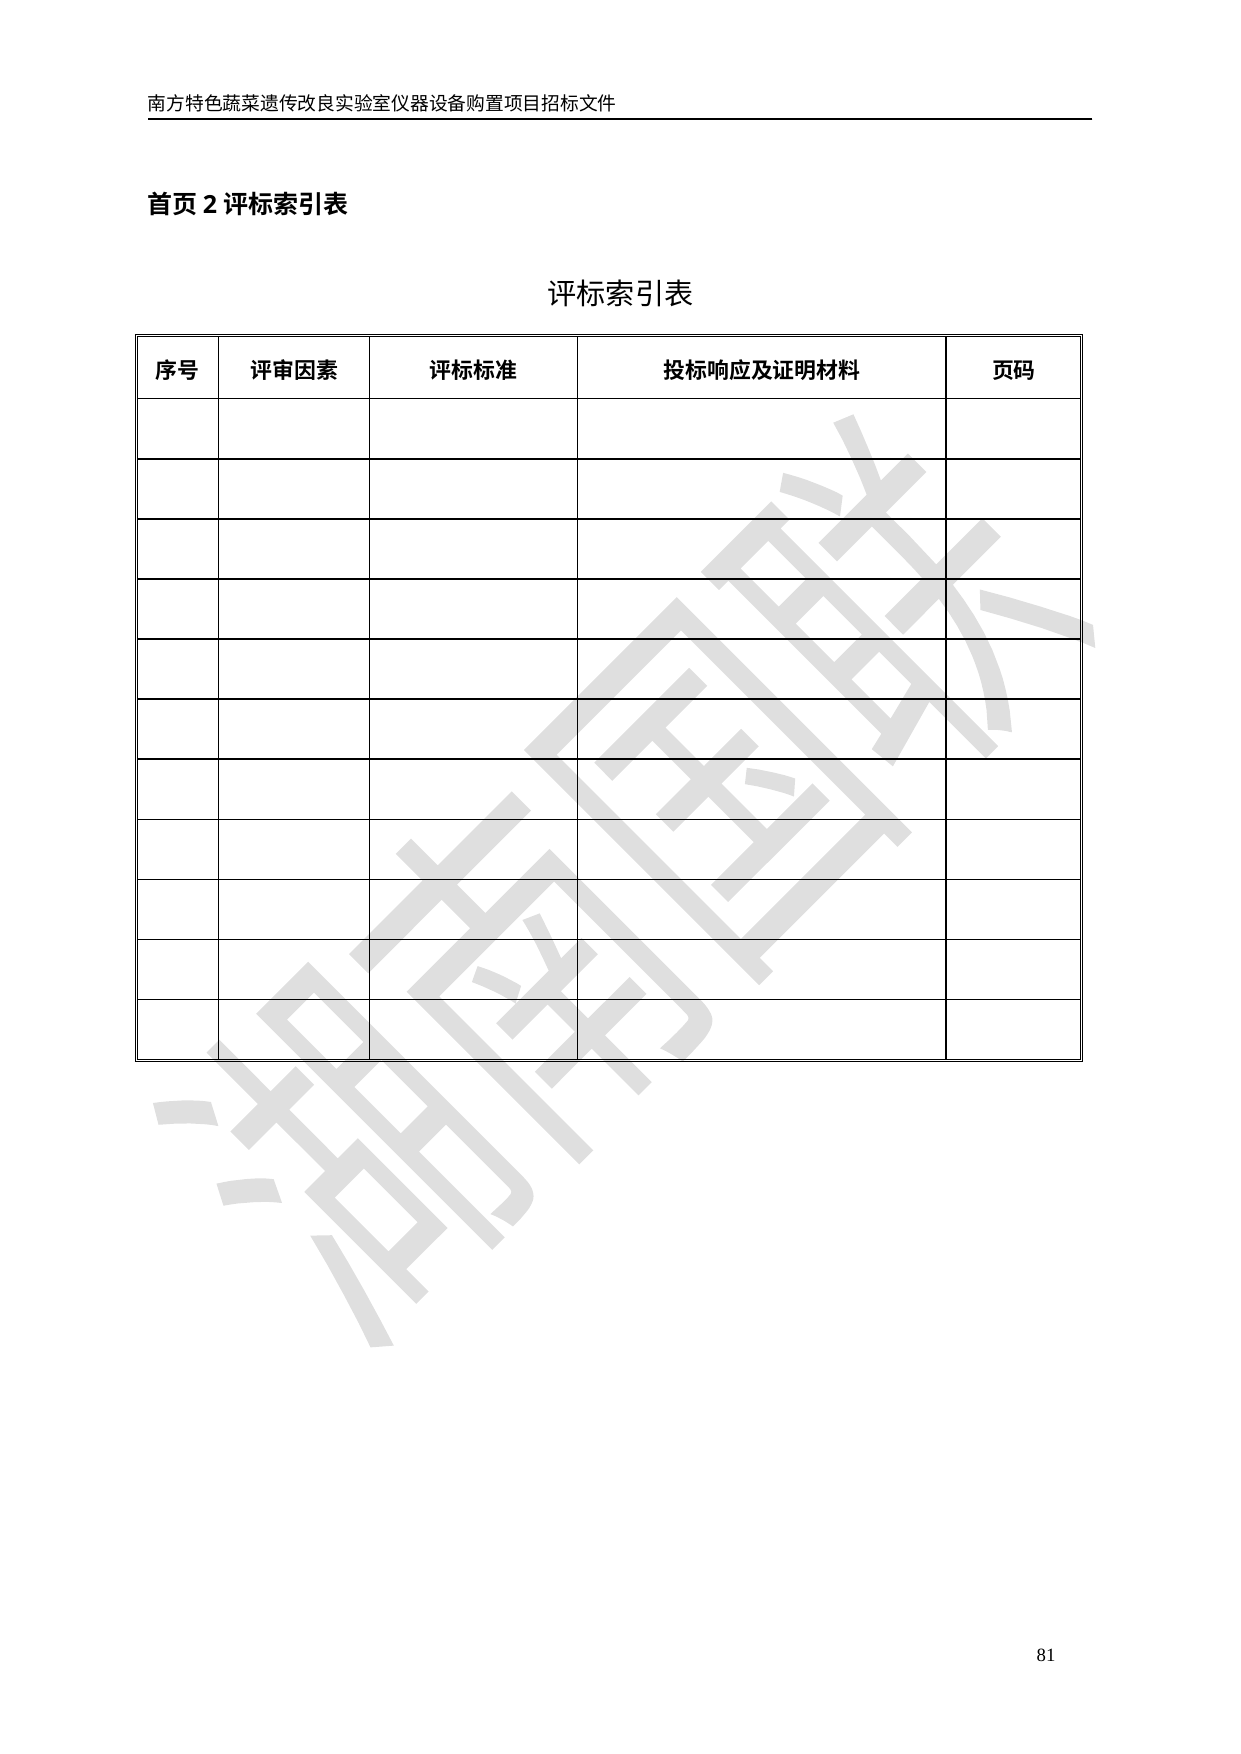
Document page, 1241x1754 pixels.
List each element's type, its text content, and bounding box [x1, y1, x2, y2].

table_cell [219, 460, 369, 518]
text 评标索引表 [148, 271, 1092, 313]
table_header 评标标准 [370, 337, 577, 398]
table_cell [370, 700, 577, 758]
table_cell [947, 700, 1080, 758]
table_cell [947, 1000, 1080, 1059]
table_cell [578, 460, 945, 518]
table_header 评审因素 [219, 337, 369, 398]
table_cell [219, 640, 369, 698]
table_cell [219, 520, 369, 578]
table_header 页码 [947, 337, 1080, 398]
table_header 序号 [138, 337, 218, 398]
table_cell [219, 580, 369, 638]
table_cell [138, 460, 218, 518]
table_cell [947, 760, 1080, 818]
table_cell [219, 700, 369, 758]
table_cell [219, 760, 369, 818]
table_cell [578, 1000, 945, 1059]
table_cell [370, 580, 577, 638]
table_cell [578, 820, 945, 878]
table_cell [947, 940, 1080, 999]
table_header 投标响应及证明材料 [578, 337, 945, 398]
table_cell [370, 520, 577, 578]
table_cell [219, 940, 369, 999]
table_cell [578, 940, 945, 999]
table_cell [947, 399, 1080, 458]
table_cell [947, 460, 1080, 518]
table_cell [370, 1000, 577, 1059]
table_cell [578, 640, 945, 698]
table_cell [578, 399, 945, 458]
subtitle 首页2 评标索引表 [148, 178, 1092, 222]
table_cell [138, 820, 218, 878]
table_cell [947, 520, 1080, 578]
table_cell [947, 880, 1080, 939]
table_cell [138, 580, 218, 638]
table_cell [947, 580, 1080, 638]
table_cell [370, 460, 577, 518]
table_cell [138, 940, 218, 999]
table_cell [138, 760, 218, 818]
table_cell [219, 399, 369, 458]
table_cell [370, 640, 577, 698]
table_cell [138, 880, 218, 939]
table_cell [578, 880, 945, 939]
table_cell [138, 640, 218, 698]
table_cell [370, 399, 577, 458]
table_cell [138, 700, 218, 758]
table_cell [370, 760, 577, 818]
table_cell [219, 820, 369, 878]
table_cell [578, 700, 945, 758]
table_cell [578, 520, 945, 578]
table_cell [370, 940, 577, 999]
table_cell [138, 520, 218, 578]
table_cell [578, 760, 945, 818]
table_cell [138, 1000, 218, 1059]
table_cell [219, 880, 369, 939]
table_cell [370, 820, 577, 878]
table_cell [947, 820, 1080, 878]
table_cell [578, 580, 945, 638]
table_cell [138, 399, 218, 458]
table_cell [947, 640, 1080, 698]
table_cell [370, 880, 577, 939]
table_cell [219, 1000, 369, 1059]
